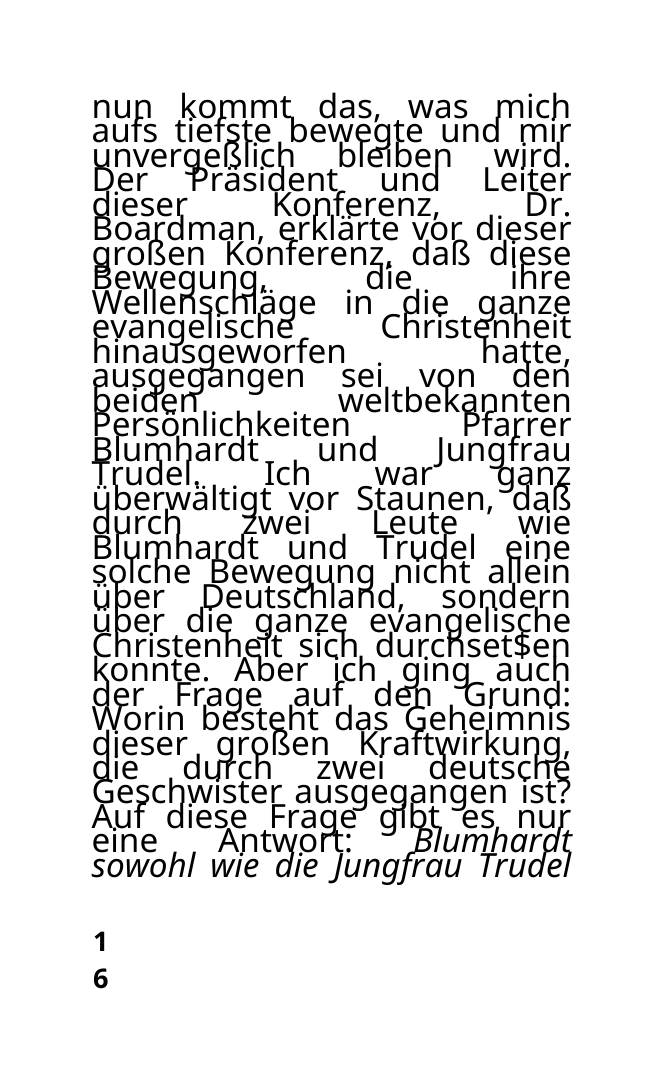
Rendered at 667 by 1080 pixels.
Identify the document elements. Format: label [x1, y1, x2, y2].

text [91, 99, 572, 882]
